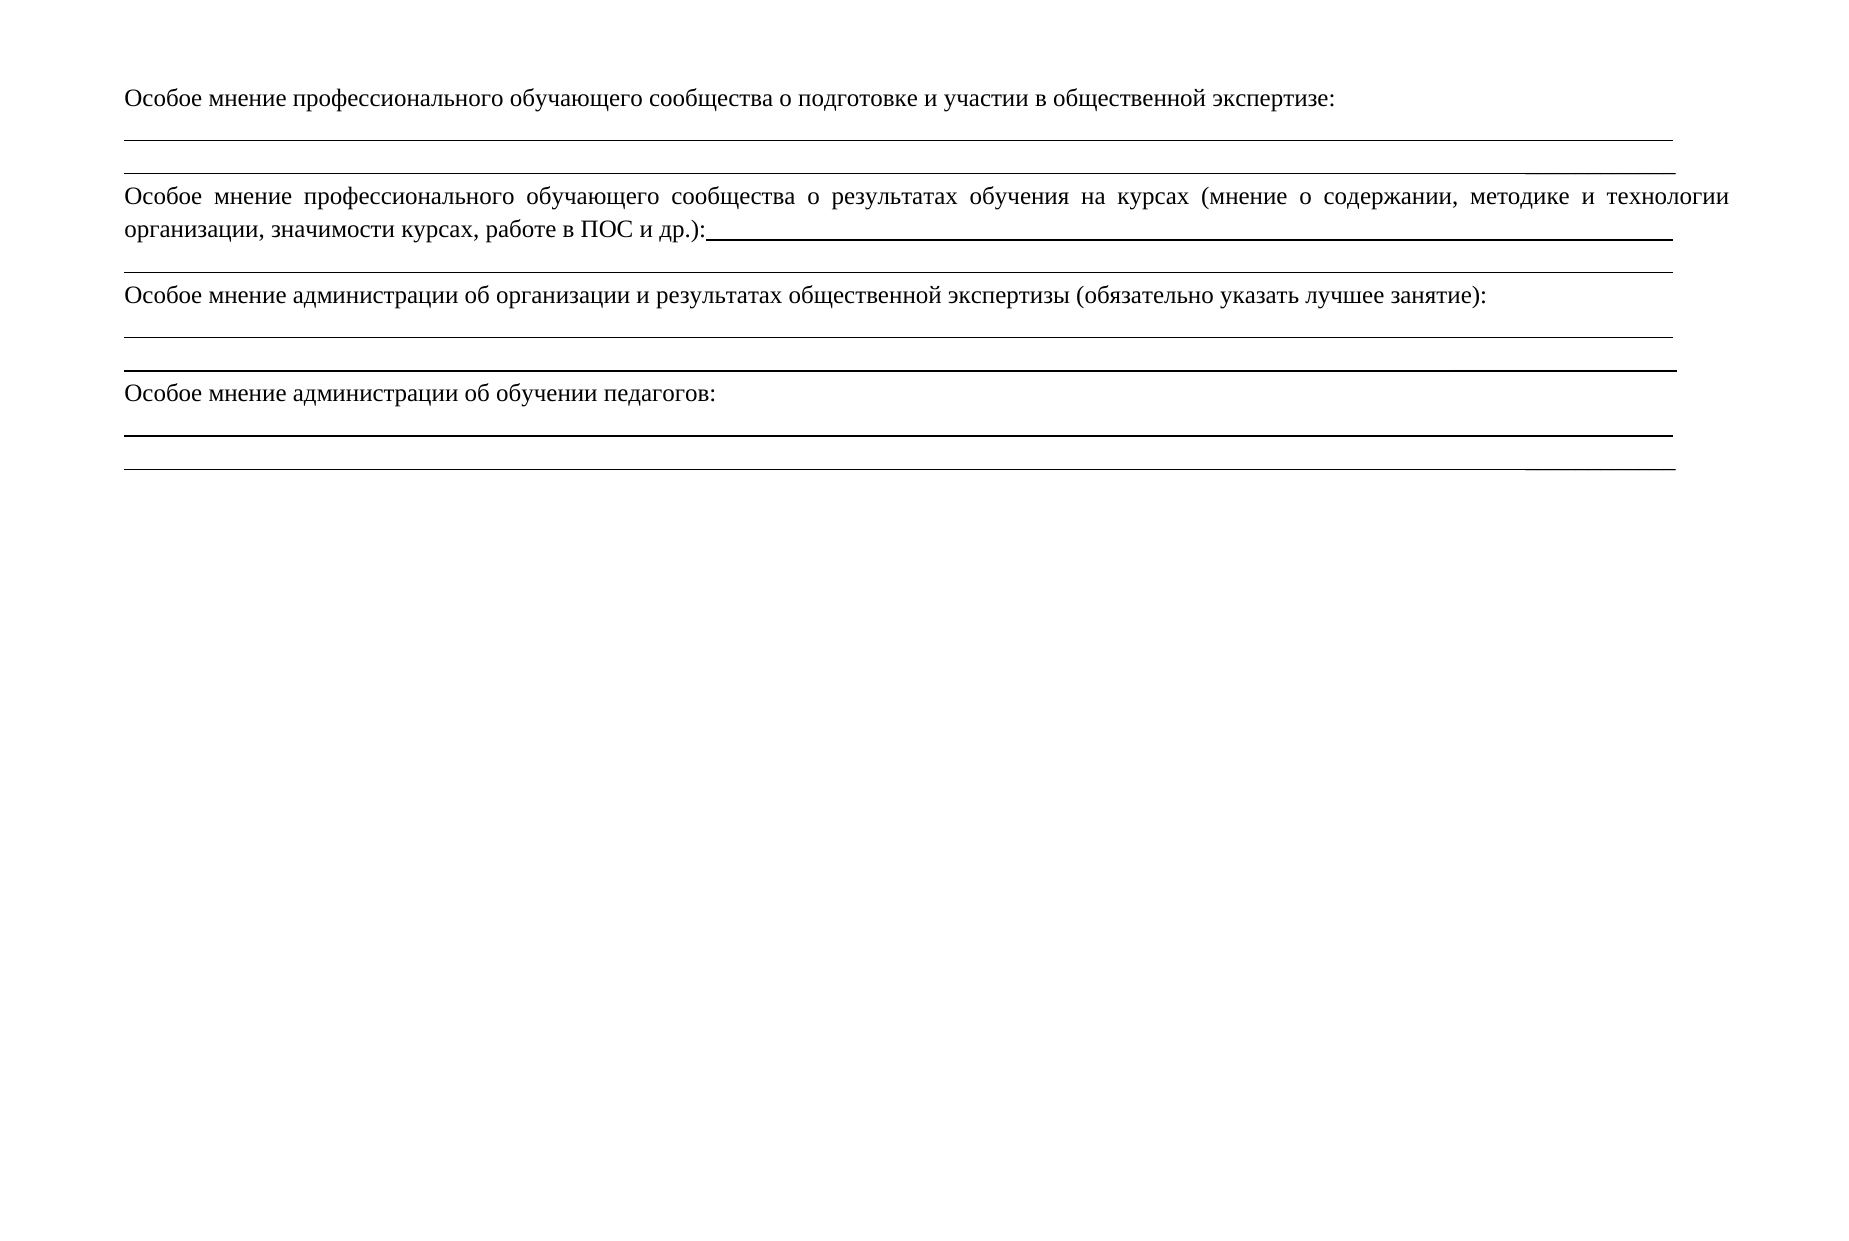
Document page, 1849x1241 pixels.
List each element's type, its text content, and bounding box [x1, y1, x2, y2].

text ____________ [124, 411, 1731, 472]
text Особое мнение профессионального обучающего сообщества о подготовке и участии в общественной экспертизе: [124, 83, 1731, 111]
text ____________ [124, 116, 1731, 177]
text Особое мнение администрации об организации и результатах общественной экспертизы (обязательно указать лучшее занятие): [124, 280, 1731, 309]
text Особое мнение профессионального обучающего сообщества о результатах обучения на курсах (мнение о содержании, методике и технологии организации, значимости курсах, работе в ПОС и др.): [124, 181, 1731, 276]
text Особое мнение администрации об обучении педагогов: [124, 378, 1731, 407]
text __________________ [124, 313, 1731, 374]
